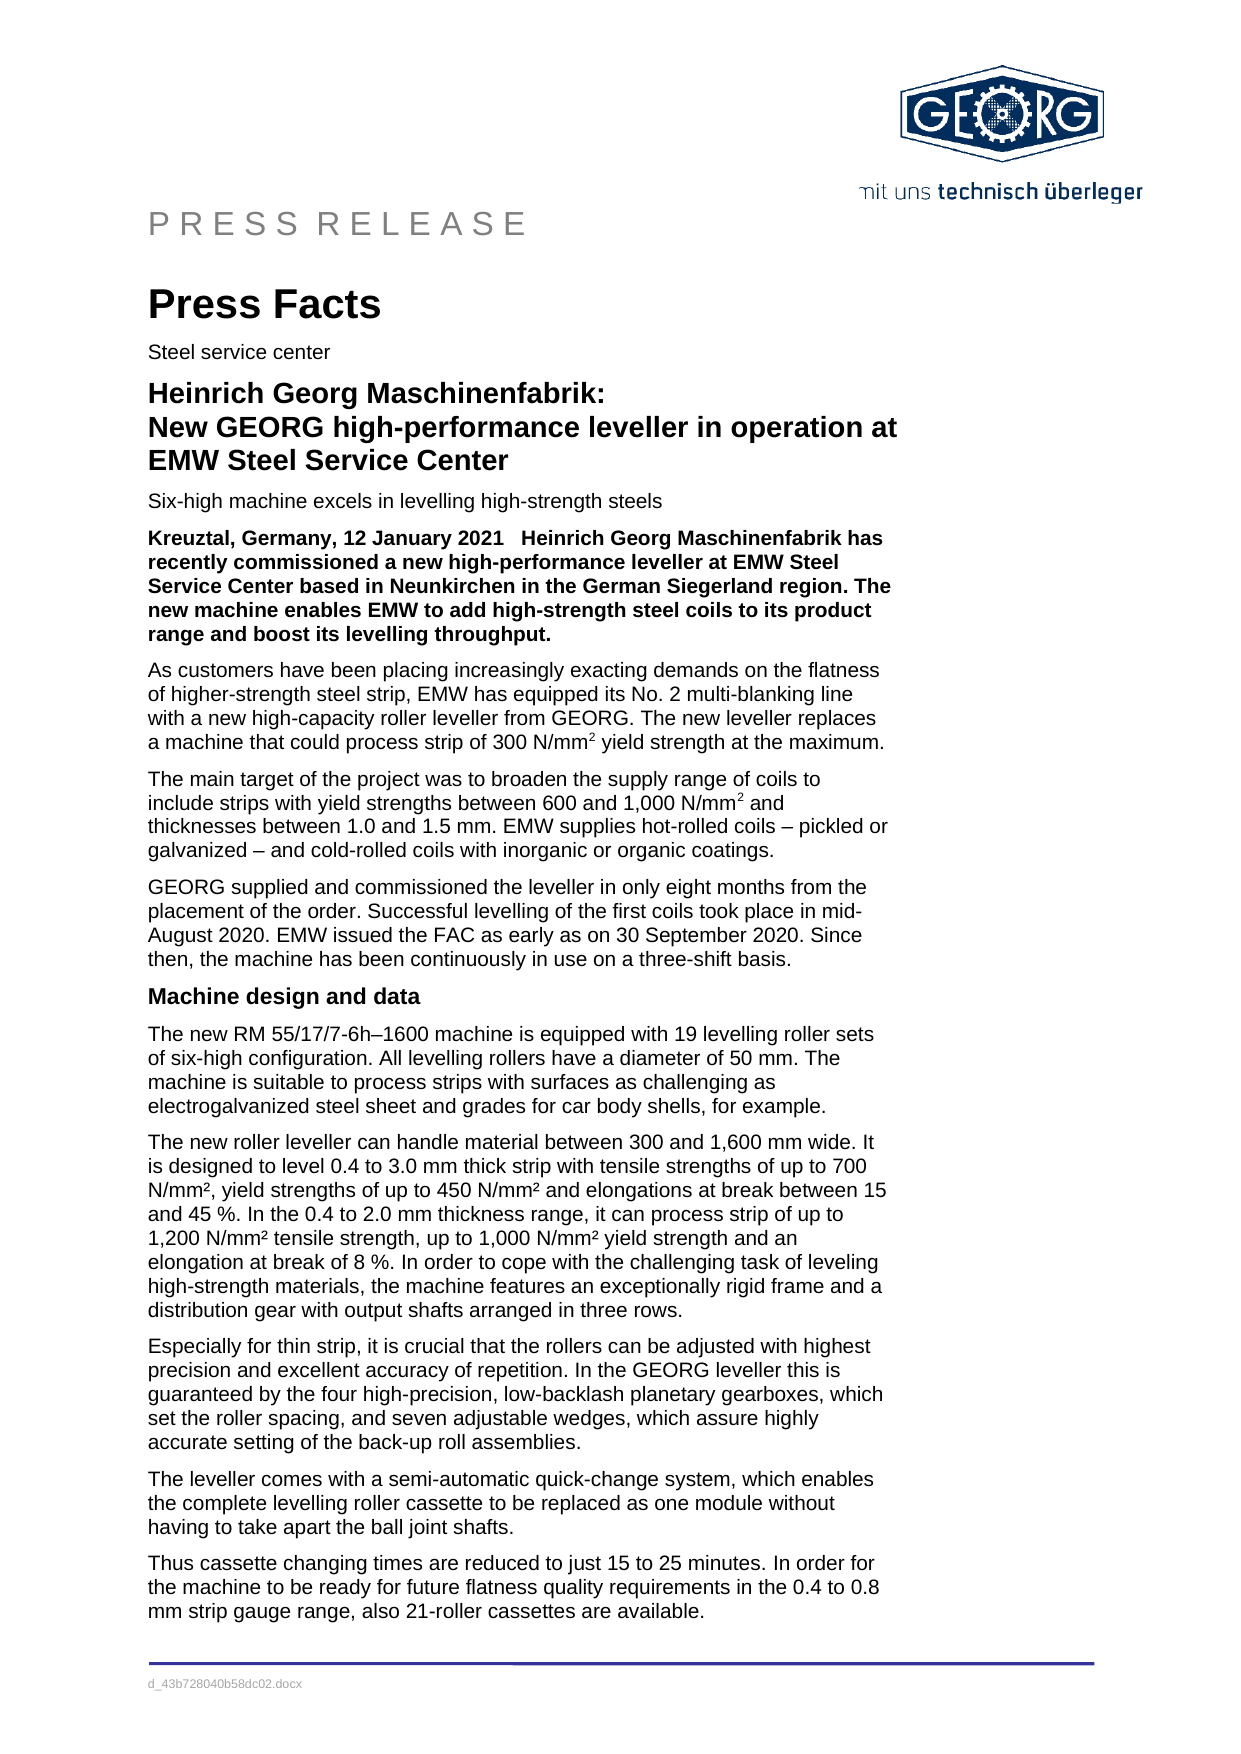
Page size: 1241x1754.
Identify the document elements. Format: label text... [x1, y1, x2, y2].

text Six-high machine excels in levelling high-strength steels [148, 489, 893, 513]
text Press Facts [148, 279, 956, 327]
text Machine design and data [148, 983, 893, 1009]
text The new RM 55/17/7-6h–1600 machine is equipped with 19 levelling roller sets of six-high configuration. All levelling rollers have a diameter of 50 mm. The machine is suitable to process strips with surfaces as challenging as electrogalvanized steel sheet and grades for car body shells, for example. [148, 1022, 893, 1118]
text The main target of the project was to broaden the supply range of coils to include strips with yield strengths between 600 and 1,000 N/mm2 and thicknesses between 1.0 and 1.5 mm. EMW supplies hot-rolled coils – pickled or galvanized – and cold-rolled coils with inorganic or organic coatings. [148, 766, 893, 862]
text Kreuztal, Germany, 12 January 2021 Heinrich Georg Maschinenfabrik has recently commissioned a new high-performance leveller at EMW Steel Service Center based in Neunkirchen in the German Siegerland region. The new machine enables EMW to add high-strength steel coils to its product range and boost its levelling throughput. [148, 526, 893, 646]
picture [857, 65, 1143, 203]
text As customers have been placing increasingly exacting demands on the flatness of higher-strength steel strip, EMW has equipped its No. 2 multi-blanking line with a new high-capacity roller leveller from GEORG. The new leveller replaces a machine that could process strip of 300 N/mm2 yield strength at the maximum. [148, 658, 893, 754]
text GEORG supplied and commissioned the leveller in only eight months from the placement of the order. Successful levelling of the first coils took place in mid-August 2020. EMW issued the FAC as early as on 30 September 2020. Since then, the machine has been continuously in use on a three-shift basis. [148, 875, 893, 971]
text The new roller leveller can handle material between 300 and 1,600 mm wide. It is designed to level 0.4 to 3.0 mm thick strip with tensile strengths of up to 700 N/mm², yield strengths of up to 450 N/mm² and elongations at break between 15 and 45 %. In the 0.4 to 2.0 mm thickness range, it can process strip of up to 1,200 N/mm² tensile strength, up to 1,000 N/mm² yield strength and an elongation at break of 8 %. In order to cope with the challenging task of leveling high-strength materials, the machine features an exceptionally rigid frame and a distribution gear with output shafts arranged in three rows. [148, 1130, 893, 1322]
text Steel service center [148, 340, 916, 364]
text Especially for thin strip, it is crucial that the rollers can be adjusted with highest precision and excellent accuracy of repetition. In the GEORG leveller this is guaranteed by the four high-precision, low-backlash planetary gearboxes, which set the roller spacing, and seven adjustable wedges, which assure highly accurate setting of the back-up roll assemblies. [148, 1334, 893, 1454]
text The leveller comes with a semi-automatic quick-change system, which enables the complete levelling roller cassette to be replaced as one module without having to take apart the ball joint shafts. [148, 1467, 893, 1538]
text Heinrich Georg Maschinenfabrik: New GEORG high-performance leveller in operation at EMW Steel Service Center [148, 376, 916, 477]
text Thus cassette changing times are reduced to just 15 to 25 minutes. In order for the machine to be ready for future flatness quality requirements in the 0.4 to 0.8 mm strip gauge range, also 21-roller cassettes are available. [148, 1551, 893, 1623]
